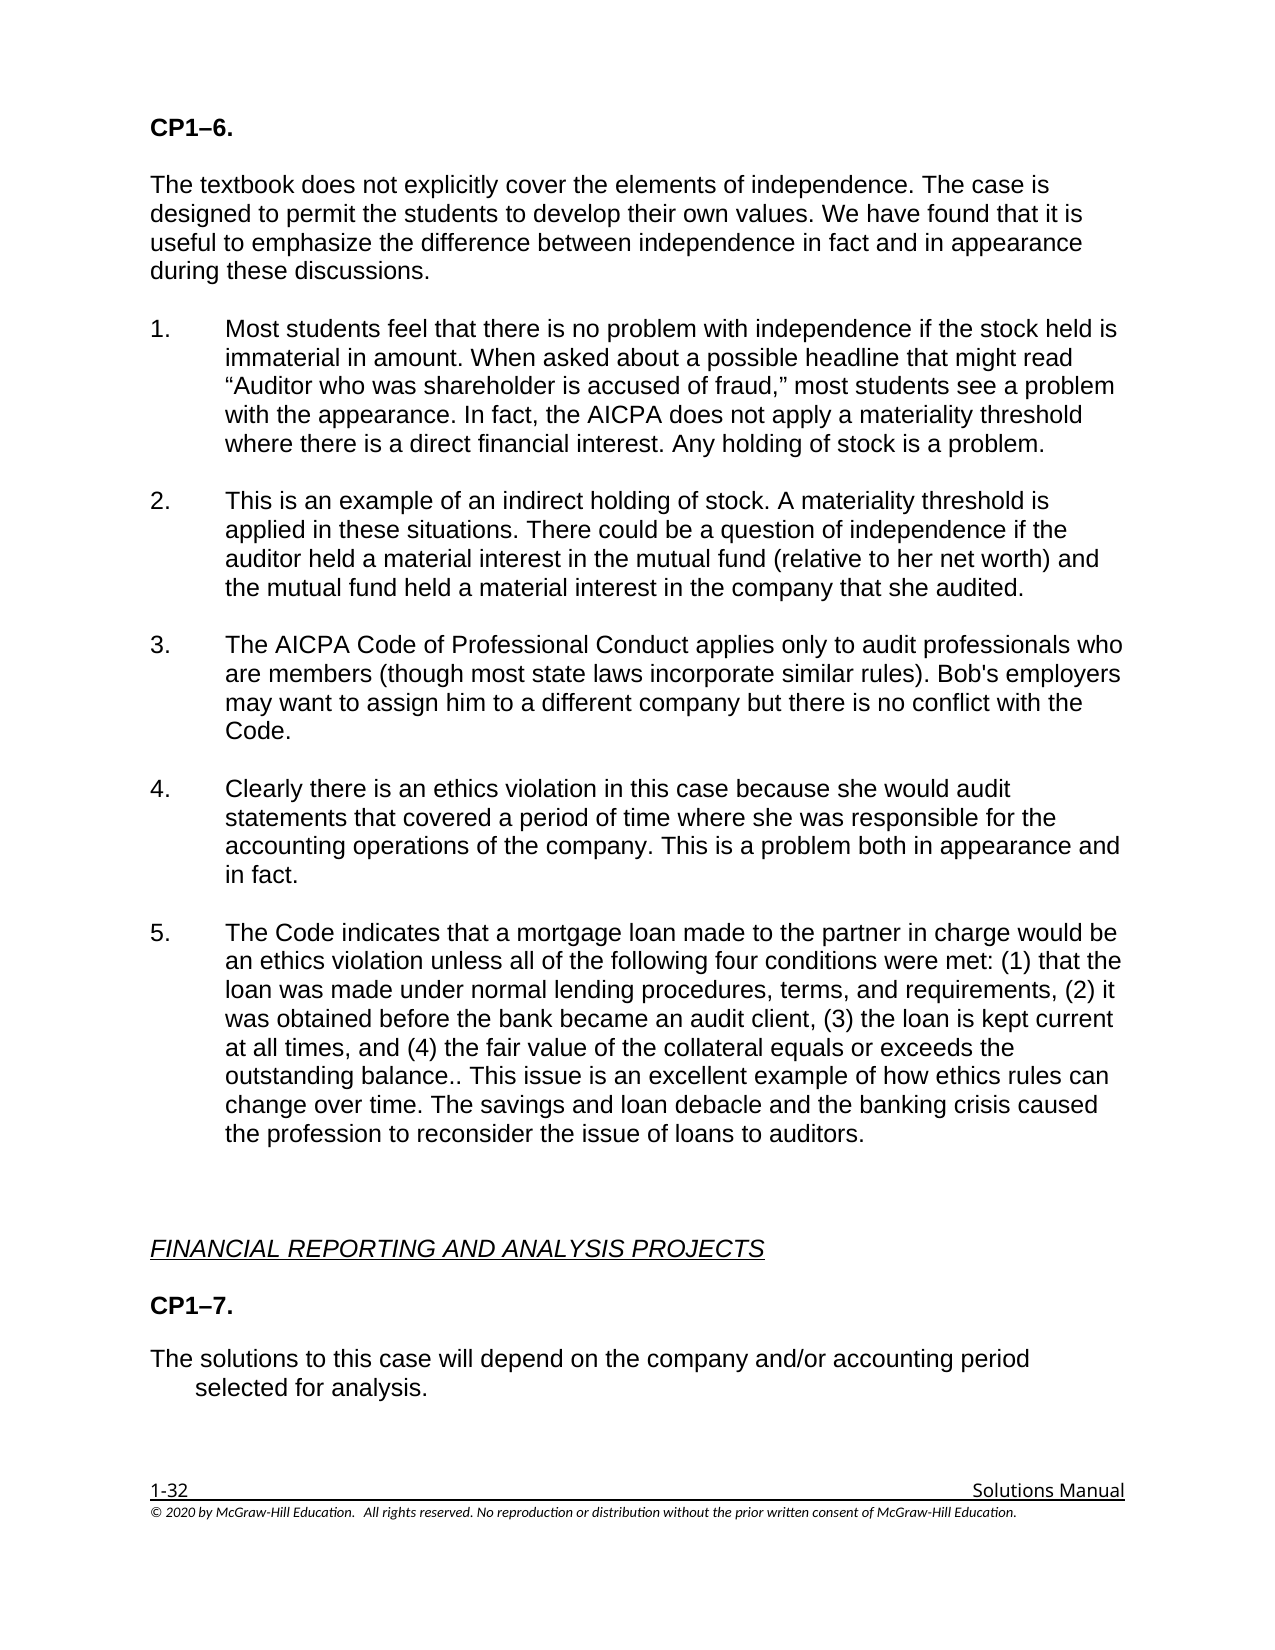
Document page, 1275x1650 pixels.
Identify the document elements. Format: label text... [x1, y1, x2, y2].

text 3. The AICPA Code of Professional Conduct applies only to audit professionals who are members (though most state laws incorporate similar rules). Bob's employers may want to assign him to a different company but there is no conflict with the Code. [150, 630, 1125, 745]
text The solutions to this case will depend on the company and/or accounting period selected for analysis. [150, 1344, 1125, 1402]
text CP1–6. [150, 112, 1125, 141]
text 5. The Code indicates that a mortgage loan made to the partner in charge would be an ethics violation unless all of the following four conditions were met: (1) that the loan was made under normal lending procedures, terms, and requirements, (2) it was obtained before the bank became an audit client, (3) the loan is kept current at all times, and (4) the fair value of the collateral equals or exceeds the outstanding balance.. This issue is an excellent example of how ethics rules can change over time. The savings and loan debacle and the banking crisis caused the profession to reconsider the issue of loans to auditors. [150, 917, 1125, 1147]
text 1. Most students feel that there is no problem with independence if the stock held is immaterial in amount. When asked about a possible headline that might read “Auditor who was shareholder is accused of fraud,” most students see a problem with the appearance. In fact, the AICPA does not apply a materiality threshold where there is a direct financial interest. Any holding of stock is a problem. [150, 314, 1125, 457]
text 2. This is an example of an indirect holding of stock. A materiality threshold is applied in these situations. There could be a question of independence if the auditor held a material interest in the mutual fund (relative to her net worth) and the mutual fund held a material interest in the company that she audited. [150, 486, 1125, 601]
text 4. Clearly there is an ethics violation in this case because she would audit statements that covered a period of time where she was responsible for the accounting operations of the company. This is a problem both in appearance and in fact. [150, 774, 1125, 889]
subtitle FINANCIAL REPORTING AND ANALYSIS PROJECTS [150, 1234, 1125, 1262]
text The textbook does not explicitly cover the elements of independence. The case is designed to permit the students to develop their own values. We have found that it is useful to emphasize the difference between independence in fact and in appearance during these discussions. [150, 170, 1125, 285]
text CP1–7. [150, 1291, 1125, 1320]
